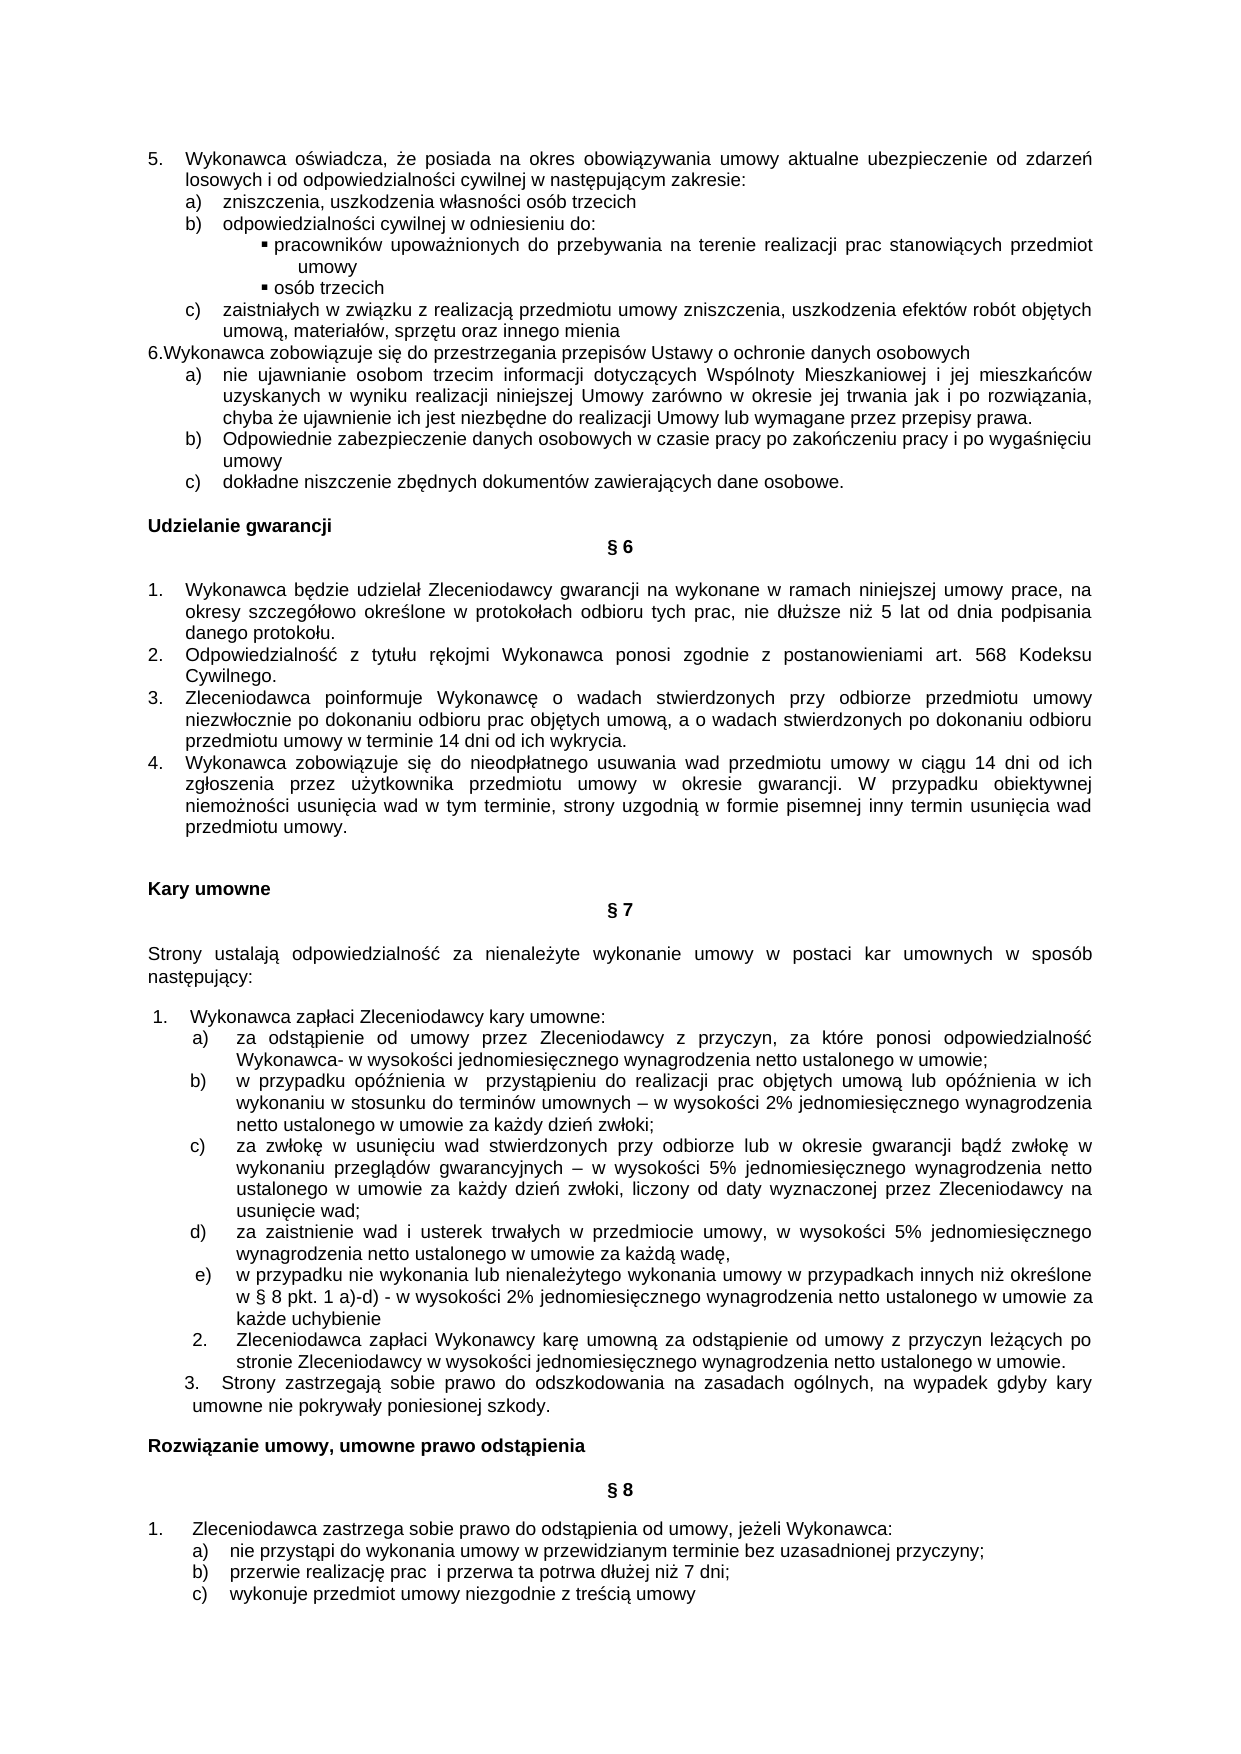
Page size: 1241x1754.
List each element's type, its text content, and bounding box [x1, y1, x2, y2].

list Wykonawca zapłaci Zleceniodawcy kary umowne: [152, 1006, 1093, 1027]
list Odpowiedzialność z tytułu rękojmi Wykonawca ponosi zgodnie z postanowieniami art. 568 Kodeksu Cywilnego. [148, 644, 1093, 687]
list Wykonawca będzie udzielał Zleceniodawcy gwarancji na wykonane w ramach niniejszej umowy prace, na okresy szczegółowo określone w protokołach odbioru tych prac, nie dłuższe niż 5 lat od dnia podpisania danego protokołu. [148, 579, 1093, 644]
list a) za odstąpienie od umowy przez Zleceniodawcy z przyczyn, za które ponosi odpowiedzialność Wykonawca- w wysokości jednomiesięcznego wynagrodzenia netto ustalonego w umowie; [192, 1027, 1093, 1070]
text Udzielanie gwarancji [148, 514, 1093, 536]
list odpowiedzialności cywilnej w odniesieniu do: [185, 212, 1093, 234]
list Wykonawca oświadcza, że posiada na okres obowiązywania umowy aktualne ubezpieczenie od zdarzeń losowych i od odpowiedzialności cywilnej w następującym zakresie: [148, 148, 1093, 191]
list zaistniałych w związku z realizacją przedmiotu umowy zniszczenia, uszkodzenia efektów robót objętych umową, materiałów, sprzętu oraz innego mienia [185, 299, 1093, 342]
text § 7 [148, 899, 1093, 921]
list dokładne niszczenie zbędnych dokumentów zawierających dane osobowe. [185, 471, 1093, 493]
list Zleceniodawca poinformuje Wykonawcę o wadach stwierdzonych przy odbiorze przedmiotu umowy niezwłocznie po dokonaniu odbioru prac objętych umową, a o wadach stwierdzonych po dokonaniu odbioru przedmiotu umowy w terminie 14 dni od ich wykrycia. [148, 687, 1093, 752]
list 2. Zleceniodawca zapłaci Wykonawcy karę umowną za odstąpienie od umowy z przyczyn leżących po stronie Zleceniodawcy w wysokości jednomiesięcznego wynagrodzenia netto ustalonego w umowie. [192, 1329, 1093, 1372]
text Strony ustalają odpowiedzialność za nienależyte wykonanie umowy w postaci kar umownych w sposób następujący: [148, 942, 1093, 987]
text § 8 [148, 1478, 1093, 1500]
list Odpowiednie zabezpieczenie danych osobowych w czasie pracy po zakończeniu pracy i po wygaśnięciu umowy [185, 428, 1093, 471]
text Rozwiązanie umowy, umowne prawo odstąpienia [148, 1435, 1093, 1457]
list nie ujawnianie osobom trzecim informacji dotyczących Wspólnoty Mieszkaniowej i jej mieszkańców uzyskanych w wyniku realizacji niniejszej Umowy zarówno w okresie jej trwania jak i po rozwiązania, chyba że ujawnienie ich jest niezbędne do realizacji Umowy lub wymagane przez przepisy prawa. [185, 363, 1093, 428]
list osób trzecich [260, 277, 1093, 299]
list c) za zwłokę w usunięciu wad stwierdzonych przy odbiorze lub w okresie gwarancji bądź zwłokę w wykonaniu przeglądów gwarancyjnych – w wysokości 5% jednomiesięcznego wynagrodzenia netto ustalonego w umowie za każdy dzień zwłoki, liczony od daty wyznaczonej przez Zleceniodawcy na usunięcie wad; [190, 1135, 1093, 1221]
text § 6 [148, 536, 1093, 557]
list e) w przypadku nie wykonania lub nienależytego wykonania umowy w przypadkach innych niż określone w § 8 pkt. 1 a)-d) - w wysokości 2% jednomiesięcznego wynagrodzenia netto ustalonego w umowie za każde uchybienie [190, 1264, 1093, 1329]
list Zleceniodawca zastrzega sobie prawo do odstąpienia od umowy, jeżeli Wykonawca: [148, 1518, 1093, 1540]
list Wykonawca zobowiązuje się do nieodpłatnego usuwania wad przedmiotu umowy w ciągu 14 dni od ich zgłoszenia przez użytkownika przedmiotu umowy w okresie gwarancji. W przypadku obiektywnej niemożności usunięcia wad w tym terminie, strony uzgodnią w formie pisemnej inny termin usunięcia wad przedmiotu umowy. [148, 752, 1093, 838]
list b) w przypadku opóźnienia w przystąpieniu do realizacji prac objętych umową lub opóźnienia w ich wykonaniu w stosunku do terminów umownych – w wysokości 2% jednomiesięcznego wynagrodzenia netto ustalonego w umowie za każdy dzień zwłoki; [190, 1070, 1093, 1135]
list d) za zaistnienie wad i usterek trwałych w przedmiocie umowy, w wysokości 5% jednomiesięcznego wynagrodzenia netto ustalonego w umowie za każdą wadę, [190, 1221, 1093, 1264]
list nie przystąpi do wykonania umowy w przewidzianym terminie bez uzasadnionej przyczyny; [192, 1540, 1093, 1561]
list wykonuje przedmiot umowy niezgodnie z treścią umowy [192, 1583, 1093, 1604]
list przerwie realizację prac i przerwa ta potrwa dłużej niż 7 dni; [192, 1561, 1093, 1583]
text Kary umowne [148, 878, 1093, 899]
text 3. Strony zastrzegają sobie prawo do odszkodowania na zasadach ogólnych, na wypadek gdyby kary umowne nie pokrywały poniesionej szkody. [148, 1372, 1093, 1417]
list pracowników upoważnionych do przebywania na terenie realizacji prac stanowiących przedmiot umowy [260, 234, 1093, 277]
text 6.Wykonawca zobowiązuje się do przestrzegania przepisów Ustawy o ochronie danych osobowych [148, 342, 1093, 363]
list zniszczenia, uszkodzenia własności osób trzecich [185, 191, 1093, 212]
